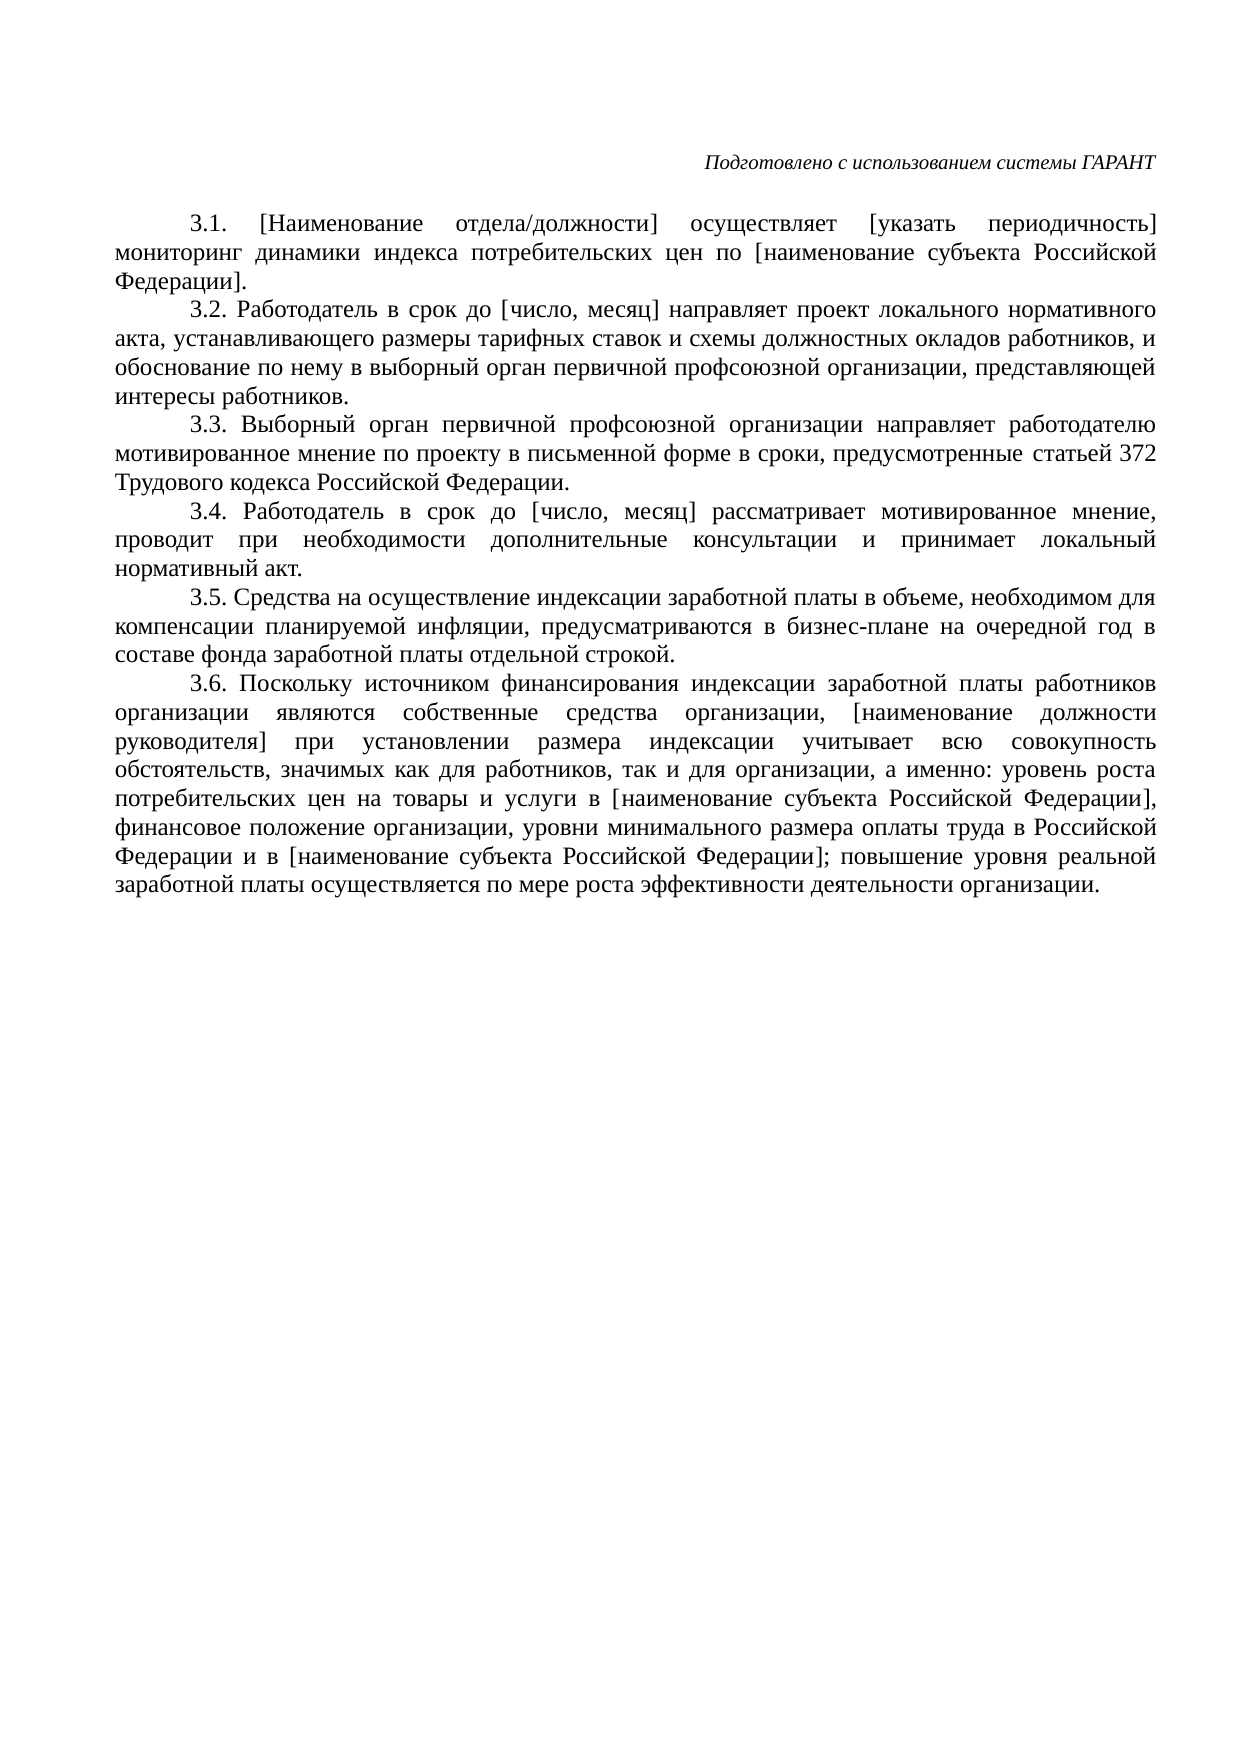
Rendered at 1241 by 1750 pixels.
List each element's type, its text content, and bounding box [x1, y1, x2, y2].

text 3.2. Работодатель в срок до [число, месяц] направляет проект локального нормативного акта, устанавливающего размеры тарифных ставок и схемы должностных окладов работников, и обоснование по нему в выборный орган первичной профсоюзной организации, представляющей интересы работников. [114, 294, 1157, 409]
text 3.1. [Наименование отдела/должности] осуществляет [указать периодичность] мониторинг динамики индекса потребительских цен по [наименование субъекта Российской Федерации]. [114, 208, 1157, 294]
text 3.6. Поскольку источником финансирования индексации заработной платы работников организации являются собственные средства организации, [наименование должности руководителя] при установлении размера индексации учитывает всю совокупность обстоятельств, значимых как для работников, так и для организации, а именно: уровень роста потребительских цен на товары и услуги в [наименование субъекта Российской Федерации], финансовое положение организации, уровни минимального размера оплаты труда в Российской Федерации и в [наименование субъекта Российской Федерации]; повышение уровня реальной заработной платы осуществляется по мере роста эффективности деятельности организации. [114, 668, 1157, 898]
text 3.5. Средства на осуществление индексации заработной платы в объеме, необходимом для компенсации планируемой инфляции, предусматриваются в бизнес-плане на очередной год в составе фонда заработной платы отдельной строкой. [114, 582, 1157, 668]
text 3.3. Выборный орган первичной профсоюзной организации направляет работодателю мотивированное мнение по проекту в письменной форме в сроки, предусмотренные статьей 372 Трудового кодекса Российской Федерации. [114, 409, 1157, 496]
text 3.4. Работодатель в срок до [число, месяц] рассматривает мотивированное мнение, проводит при необходимости дополнительные консультации и принимает локальный нормативный акт. [114, 496, 1157, 582]
